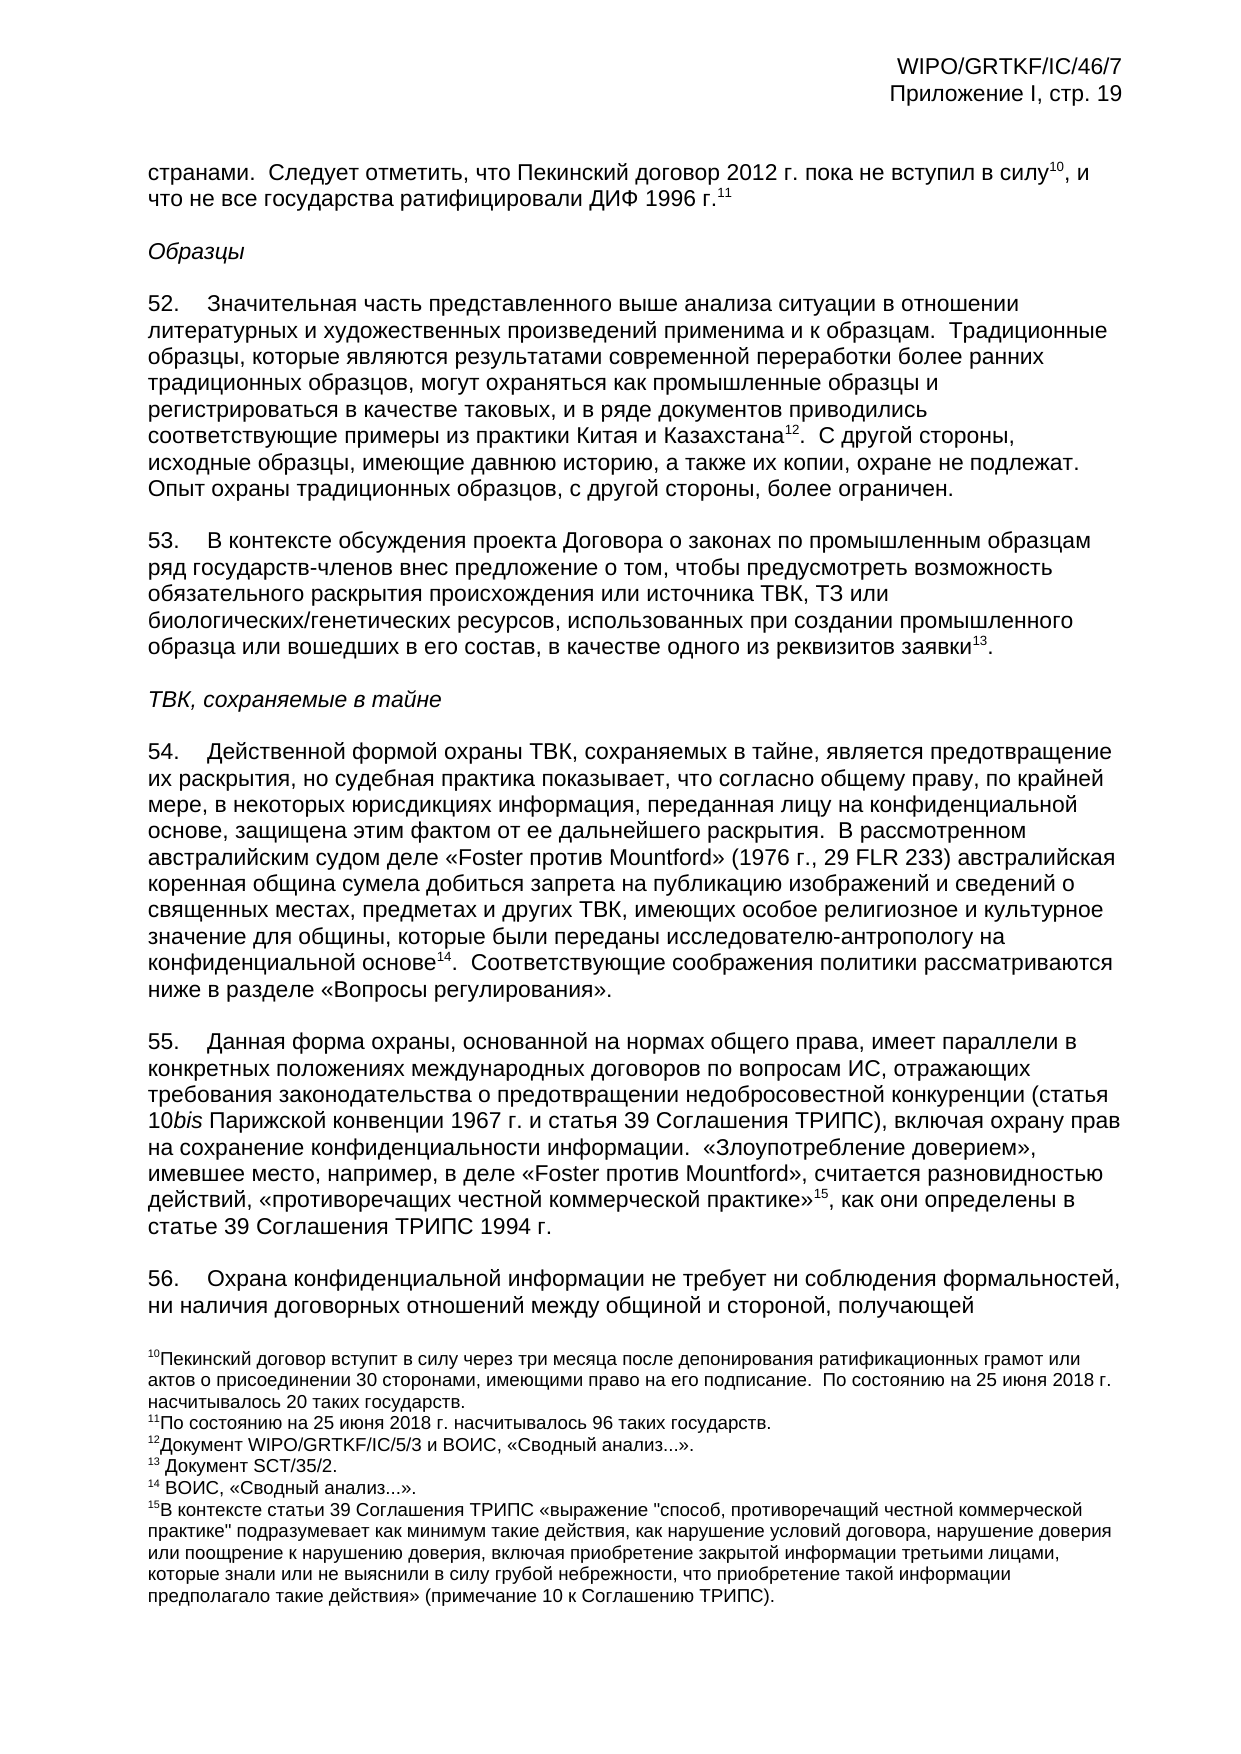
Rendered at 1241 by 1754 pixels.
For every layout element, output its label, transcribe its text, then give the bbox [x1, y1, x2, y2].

list Значительная часть представленного выше анализа ситуации в отношении литературных и художественных произведений применима и к образцам. Традиционные образцы, которые являются результатами современной переработки более ранних традиционных образцов, могут охраняться как промышленные образцы и регистрироваться в качестве таковых, и в ряде документов приводились соответствующие примеры из практики Китая и Казахстана. С другой стороны, исходные образцы, имеющие давнюю историю, а также их копии, охране не подлежат. Опыт охраны традиционных образцов, с другой стороны, более ограничен. [148, 290, 1122, 501]
subtitle ТВК, сохраняемые в тайне [148, 686, 1122, 712]
list Действенной формой охраны ТВК, сохраняемых в тайне, является предотвращение их раскрытия, но судебная практика показывает, что согласно общему праву, по крайней мере, в некоторых юрисдикциях информация, переданная лицу на конфиденциальной основе, защищена этим фактом от ее дальнейшего раскрытия. В рассмотренном австралийским судом деле «Foster против Mountford» (1976 г., 29 FLR 233) австралийская коренная община сумела добиться запрета на публикацию изображений и сведений о священных местах, предметах и других ТВК, имеющих особое религиозное и культурное значение для общины, которые были переданы исследователю-антропологу на конфиденциальной основе. Соответствующие соображения политики рассматриваются ниже в разделе «Вопросы регулирования». [148, 738, 1122, 1002]
list В контексте обсуждения проекта Договора о законах по промышленным образцам ряд государств-членов внес предложение о том, чтобы предусмотреть возможность обязательного раскрытия происхождения или источника ТВК, ТЗ или биологических/генетических ресурсов, использованных при создании промышленного образца или вошедших в его состав, в качестве одного из реквизитов заявки. [148, 527, 1122, 659]
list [148, 1265, 1122, 1318]
list Данная форма охраны, основанной на нормах общего права, имеет параллели в конкретных положениях международных договоров по вопросам ИС, отражающих требования законодательства о предотвращении недобросовестной конкуренции (статья 10bis Парижской конвенции 1967 г. и статья 39 Соглашения ТРИПС), включая охрану прав на сохранение конфиденциальности информации. «Злоупотребление доверием», имевшее место, например, в деле «Foster против Mountford», считается разновидностью действий, «противоречащих честной коммерческой практике», как они определены в статье 39 Соглашения ТРИПС 1994 г. [148, 1028, 1122, 1239]
subtitle Образцы [148, 238, 1122, 264]
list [148, 158, 1122, 211]
